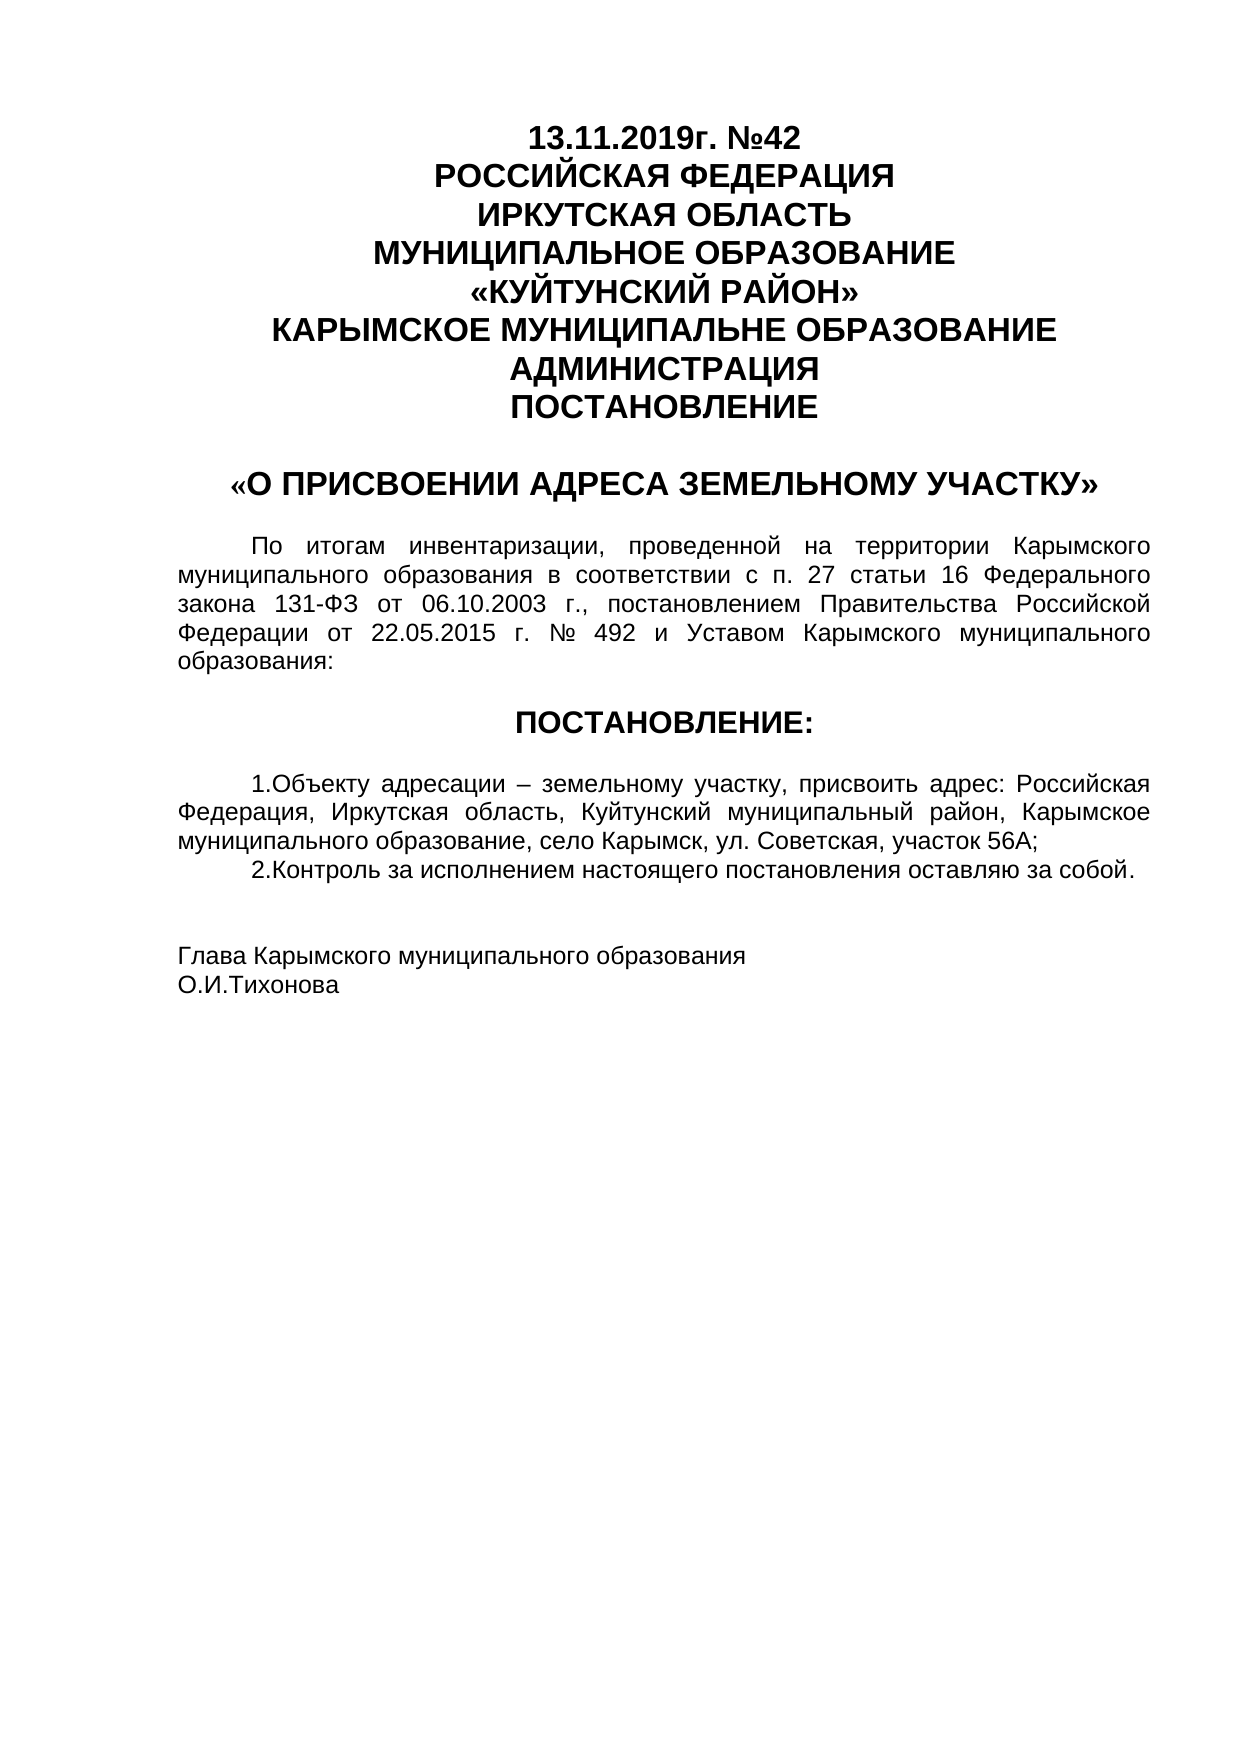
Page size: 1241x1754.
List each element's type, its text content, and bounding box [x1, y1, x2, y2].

text КАРЫМСКОЕ МУНИЦИПАЛЬНЕ ОБРАЗОВАНИЕ [177, 310, 1152, 349]
text «О ПРИСВОЕНИИ АДРЕСА ЗЕМЕЛЬНОМУ УЧАСТКУ» [177, 464, 1152, 503]
text ПОСТАНОВЛЕНИЕ: [177, 704, 1152, 740]
text О.И.Тихонова [177, 970, 1152, 998]
text МУНИЦИПАЛЬНОЕ ОБРАЗОВАНИЕ [177, 233, 1152, 272]
text ИРКУТСКАЯ ОБЛАСТЬ [177, 195, 1152, 233]
text «КУЙТУНСКИЙ РАЙОН» [177, 272, 1152, 310]
text АДМИНИСТРАЦИЯ [177, 349, 1152, 387]
text 2.Контроль за исполнением настоящего постановления оставляю за собой. [177, 855, 1152, 883]
text ПОСТАНОВЛЕНИЕ [177, 387, 1152, 426]
text РОССИЙСКАЯ ФЕДЕРАЦИЯ [177, 157, 1152, 195]
text 1.Объекту адресации – земельному участку, присвоить адрес: Российская Федерация, Иркутская область, Куйтунский муниципальный район, Карымское муниципального образование, село Карымск, ул. Советская, участок 56А; [177, 768, 1152, 855]
text По итогам инвентаризации, проведенной на территории Карымского муниципального образования в соответствии с п. 27 статьи 16 Федерального закона 131-ФЗ от 06.10.2003 г., постановлением Правительства Российской Федерации от 22.05.2015 г. № 492 и Уставом Карымского муниципального образования: [177, 531, 1152, 675]
text 13.11.2019г. №42 [177, 118, 1152, 157]
text Глава Карымского муниципального образования [177, 941, 1152, 970]
